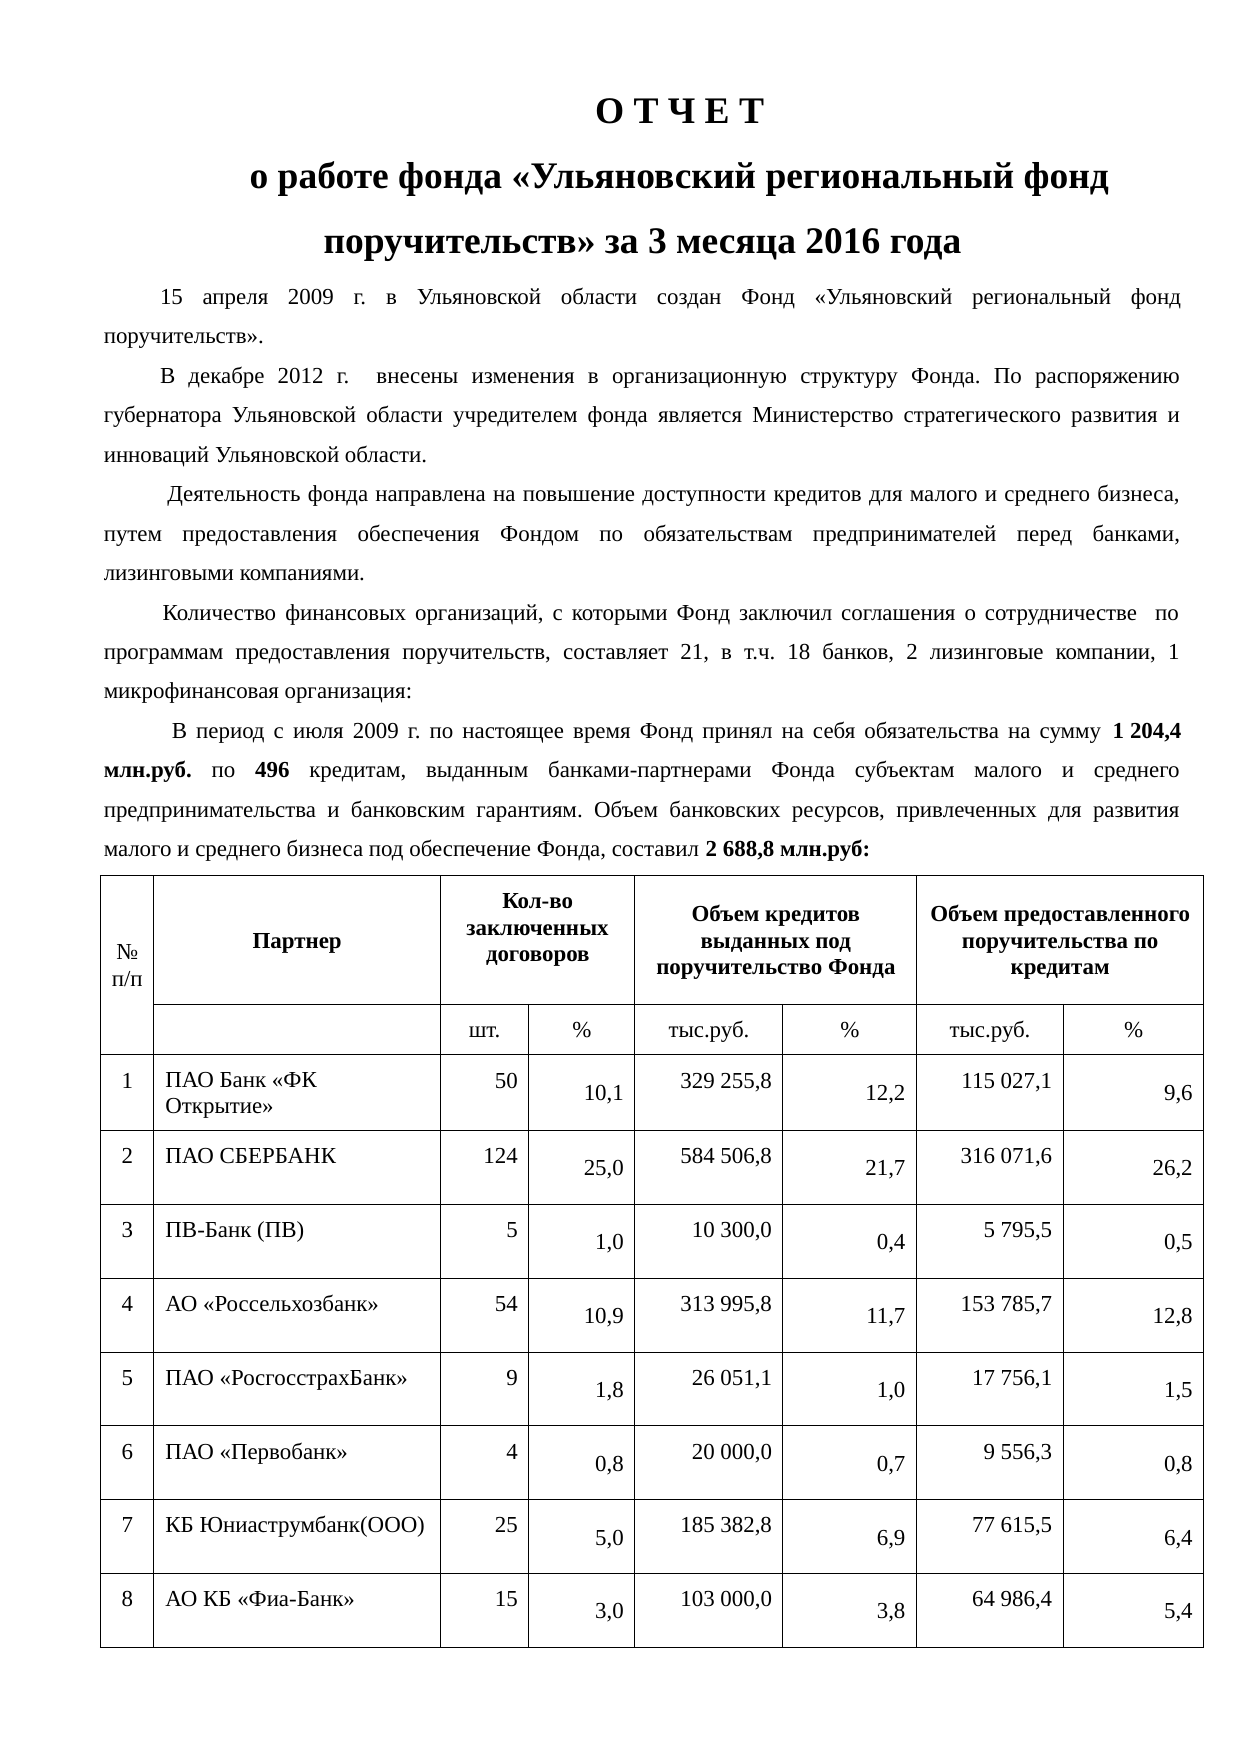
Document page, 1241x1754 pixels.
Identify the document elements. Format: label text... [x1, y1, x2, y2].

table_cell АО КБ «Фиа-Банк» [154, 1574, 440, 1647]
table_cell 5 [441, 1205, 528, 1278]
text о работе фонда «Ульяновский региональный фонд поручительств» за 3 месяца 2016 года [103, 153, 1181, 261]
table_cell 103 000,0 [635, 1574, 782, 1647]
table_cell 1,8 [529, 1353, 634, 1425]
table_cell 1,0 [783, 1353, 916, 1425]
text 15 апреля 2009 г. в Ульяновской области создан Фонд «Ульяновский региональный фонд поручительств». [103, 283, 1181, 348]
table_cell 20 000,0 [635, 1426, 782, 1499]
table_cell 5 [101, 1353, 153, 1425]
table_header Партнер [154, 876, 440, 1004]
table_cell КБ Юниаструмбанк(ООО) [154, 1500, 440, 1573]
text Количество финансовых организаций, с которыми Фонд заключил соглашения о сотрудничестве по программам предоставления поручительств, составляет 21, в т.ч. 18 банков, 2 лизинговые компании, 1 микрофинансовая организация: [103, 598, 1181, 704]
table_cell 124 [441, 1131, 528, 1204]
table_cell 64 986,4 [917, 1574, 1063, 1647]
table_cell ПАО СБЕРБАНК [154, 1131, 440, 1204]
table_cell 0,8 [529, 1426, 634, 1499]
table_cell 329 255,8 [635, 1055, 782, 1130]
table_cell ПАО «Первобанк» [154, 1426, 440, 1499]
table_cell 0,5 [1064, 1205, 1203, 1278]
table_header № п/п [101, 876, 153, 1054]
table_cell 54 [441, 1279, 528, 1352]
table_cell 17 756,1 [917, 1353, 1063, 1425]
table_cell 25 [441, 1500, 528, 1573]
table_cell 50 [441, 1055, 528, 1130]
text О Т Ч Е Т [103, 89, 1181, 132]
table_cell 8 [101, 1574, 153, 1647]
table_cell 10,1 [529, 1055, 634, 1130]
table_cell 11,7 [783, 1279, 916, 1352]
text В декабре 2012 г. внесены изменения в организационную структуру Фонда. По распоряжению губернатора Ульяновской области учредителем фонда является Министерство стратегического развития и инноваций Ульяновской области. [103, 362, 1181, 467]
table_cell 10,9 [529, 1279, 634, 1352]
table_header Объем кредитов выданных под поручительство Фонда [635, 876, 916, 1004]
table_cell 12,2 [783, 1055, 916, 1130]
table_cell [154, 1005, 440, 1054]
table_cell 3 [101, 1205, 153, 1278]
table_cell 9 556,3 [917, 1426, 1063, 1499]
table_cell 1,5 [1064, 1353, 1203, 1425]
table_cell тыс.руб. [917, 1005, 1063, 1054]
table_cell 0,4 [783, 1205, 916, 1278]
table_cell 9,6 [1064, 1055, 1203, 1130]
table_cell 15 [441, 1574, 528, 1647]
table_cell 1 [101, 1055, 153, 1130]
table_cell 25,0 [529, 1131, 634, 1204]
table_cell 2 [101, 1131, 153, 1204]
table_cell 115 027,1 [917, 1055, 1063, 1130]
table_cell шт. [441, 1005, 528, 1054]
table_cell 1,0 [529, 1205, 634, 1278]
table_cell ПАО Банк «ФК Открытие» [154, 1055, 440, 1130]
text Деятельность фонда направлена на повышение доступности кредитов для малого и среднего бизнеса, путем предоставления обеспечения Фондом по обязательствам предпринимателей перед банками, лизинговыми компаниями. [103, 480, 1181, 585]
table_header Кол-во заключенных договоров [441, 876, 634, 1004]
text В период с июля 2009 г. по настоящее время Фонд принял на себя обязательства на сумму 1 204,4 млн.руб. по 496 кредитам, выданным банками-партнерами Фонда субъектам малого и среднего предпринимательства и банковским гарантиям. Объем банковских ресурсов, привлеченных для развития малого и среднего бизнеса под обеспечение Фонда, составил 2 688,8 млн.руб: [103, 717, 1181, 862]
table_cell 26,2 [1064, 1131, 1203, 1204]
table_cell 313 995,8 [635, 1279, 782, 1352]
table_cell 77 615,5 [917, 1500, 1063, 1573]
table_cell 6,4 [1064, 1500, 1203, 1573]
table_cell 5 795,5 [917, 1205, 1063, 1278]
table_cell АО «Россельхозбанк» [154, 1279, 440, 1352]
table_cell 3,0 [529, 1574, 634, 1647]
table_cell 7 [101, 1500, 153, 1573]
table_cell 5,4 [1064, 1574, 1203, 1647]
table_cell 4 [101, 1279, 153, 1352]
table_cell 6,9 [783, 1500, 916, 1573]
table_cell 153 785,7 [917, 1279, 1063, 1352]
table_cell 6 [101, 1426, 153, 1499]
table_cell 9 [441, 1353, 528, 1425]
table_cell 185 382,8 [635, 1500, 782, 1573]
table_cell % [1064, 1005, 1203, 1054]
table_cell 3,8 [783, 1574, 916, 1647]
table_cell % [783, 1005, 916, 1054]
table_header Объем предоставленного поручительства по кредитам [917, 876, 1203, 1004]
table_cell ПВ-Банк (ПВ) [154, 1205, 440, 1278]
table_cell 316 071,6 [917, 1131, 1063, 1204]
table_cell 4 [441, 1426, 528, 1499]
table_cell 0,7 [783, 1426, 916, 1499]
table_cell тыс.руб. [635, 1005, 782, 1054]
table_cell 26 051,1 [635, 1353, 782, 1425]
table_cell 10 300,0 [635, 1205, 782, 1278]
table_cell ПАО «РосгосстрахБанк» [154, 1353, 440, 1425]
table_cell 584 506,8 [635, 1131, 782, 1204]
table_cell 21,7 [783, 1131, 916, 1204]
table_cell % [529, 1005, 634, 1054]
table_cell 12,8 [1064, 1279, 1203, 1352]
table_cell 5,0 [529, 1500, 634, 1573]
table_cell 0,8 [1064, 1426, 1203, 1499]
